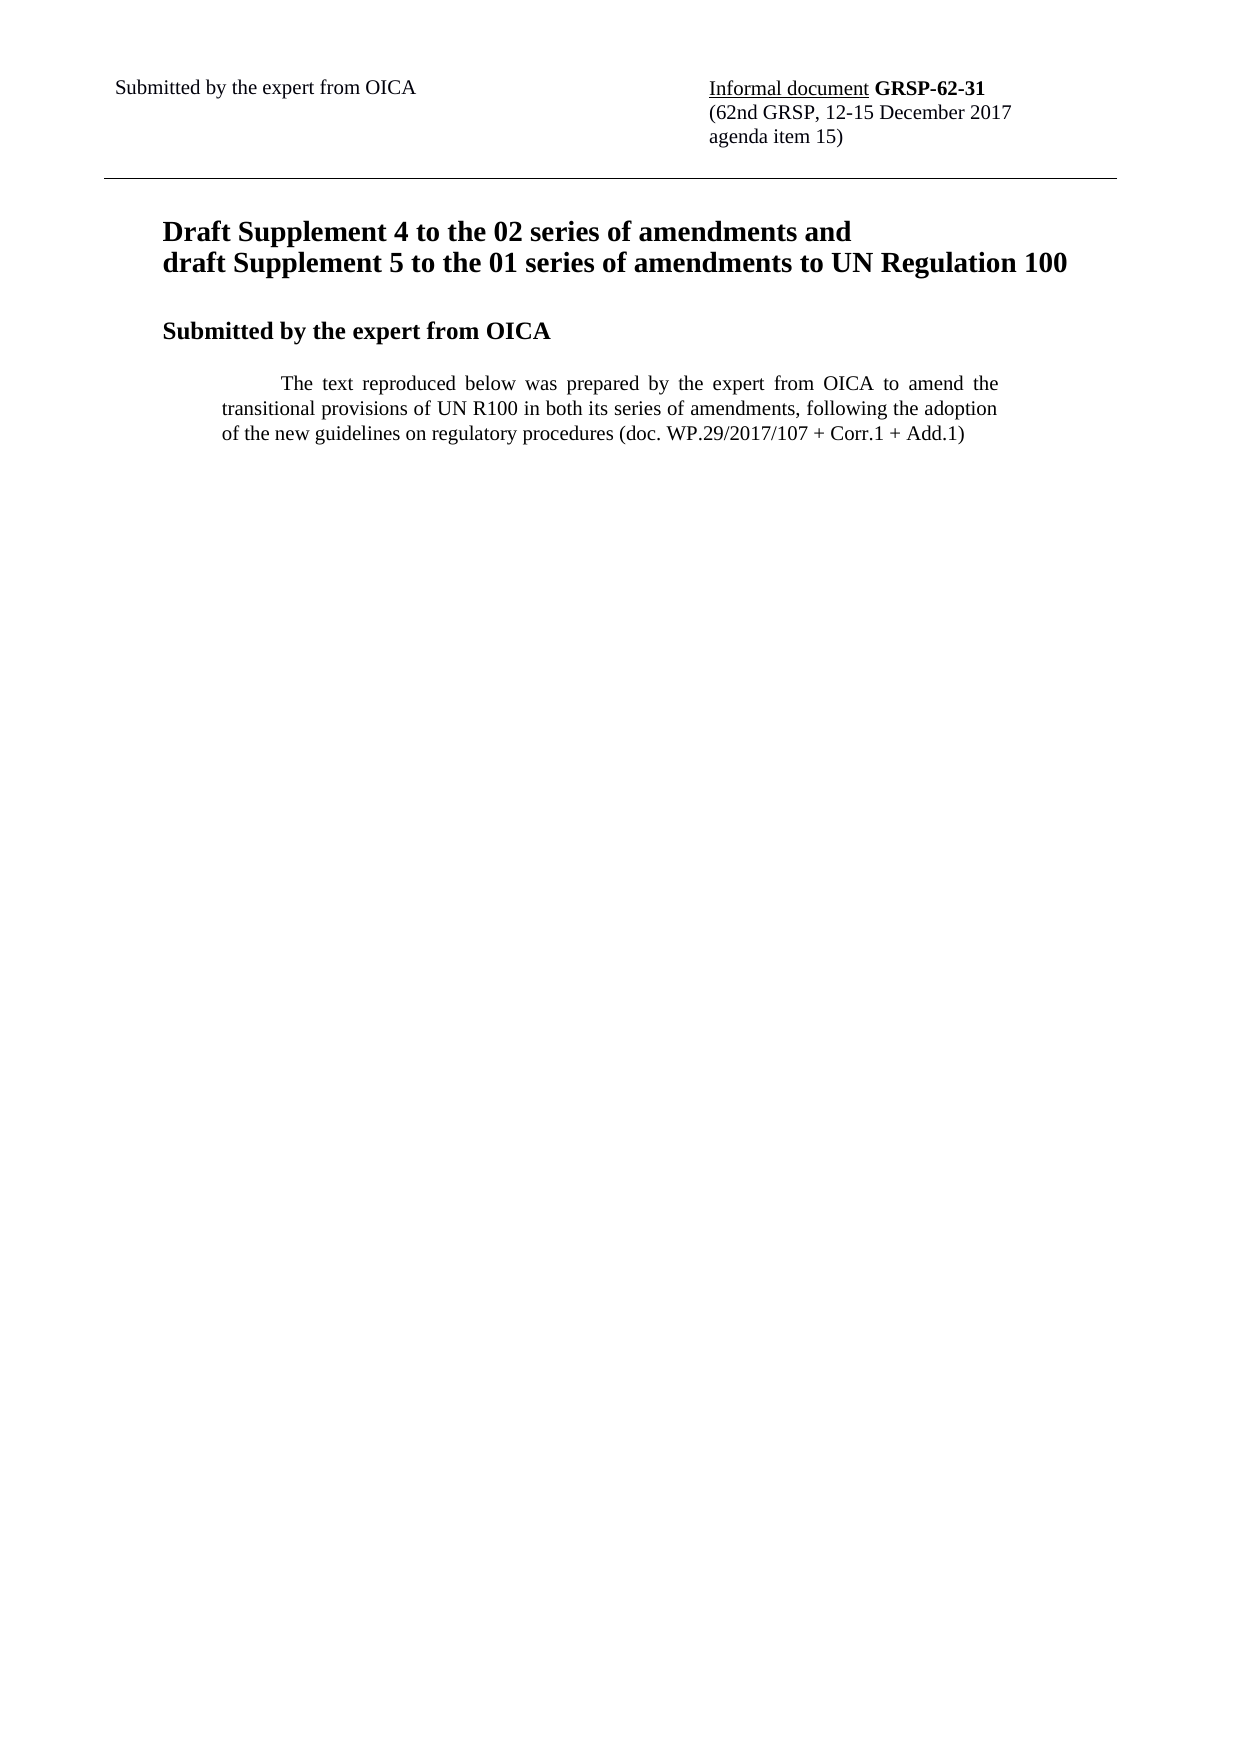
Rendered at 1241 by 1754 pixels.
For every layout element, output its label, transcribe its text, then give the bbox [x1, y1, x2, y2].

text The text reproduced below was prepared by the expert from OICA to amend the transitional provisions of UN R100 in both its series of amendments, following the adoption of the new guidelines on regulatory procedures (doc. WP.29/2017/107 + Corr.1 + Add.1) [222, 370, 999, 445]
text Draft Supplement 4 to the 02 series of amendments and draft Supplement 5 to the 01 series of amendments to UN Regulation 100 [89, 217, 1079, 279]
text Submitted by the expert from OICA [103, 317, 999, 345]
